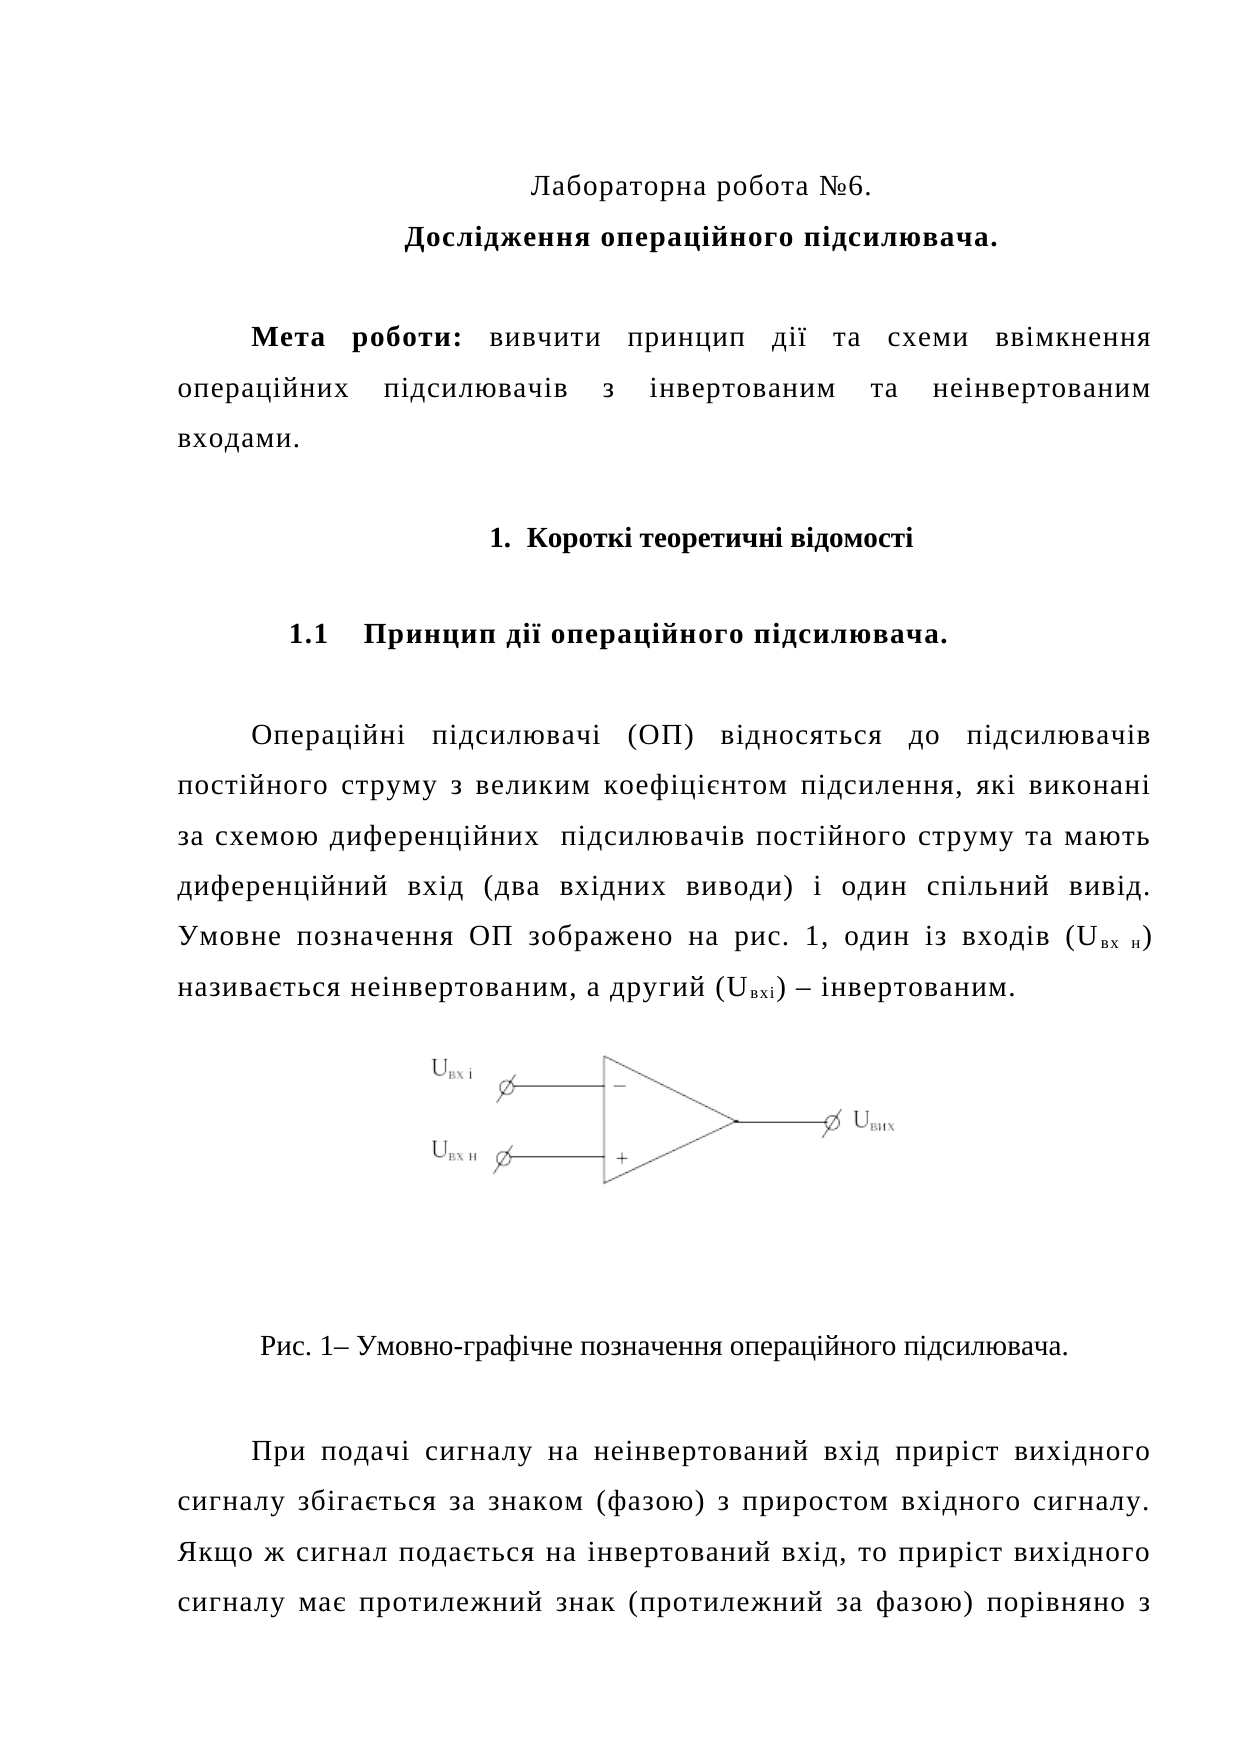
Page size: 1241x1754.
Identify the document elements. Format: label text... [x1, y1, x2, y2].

subtitle Принцип дії операційного підсилювача. [288, 616, 1152, 650]
subtitle Дослідження операційного підсилювача. [177, 219, 1152, 252]
text Рис. 1– Умовно-графічне позначення операційного підсилювача. [177, 1328, 1152, 1362]
subtitle Лабораторна робота №6. [177, 168, 1152, 202]
list Короткі теоретичні відомості [251, 521, 1152, 554]
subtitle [177, 1433, 1152, 1618]
subtitle Мета роботи: вивчити принцип дії та схеми ввімкнення операційних підсилювачів з інвертованим та неінвертованим входами. [177, 319, 1152, 453]
subtitle Операційні підсилювачі (ОП) відносяться до підсилювачів постійного струму з великим коефіцієнтом підсилення, які виконані за схемою диференційних підсилювачів постійного струму та мають диференційний вхід (два вхідних виводи) і один спільний вивід. Умовне позначення ОП зображено на рис. 1, один із входів (Uвх н) називається неінвертованим, а другий (Uвхі) – інвертованим. [177, 717, 1152, 1002]
